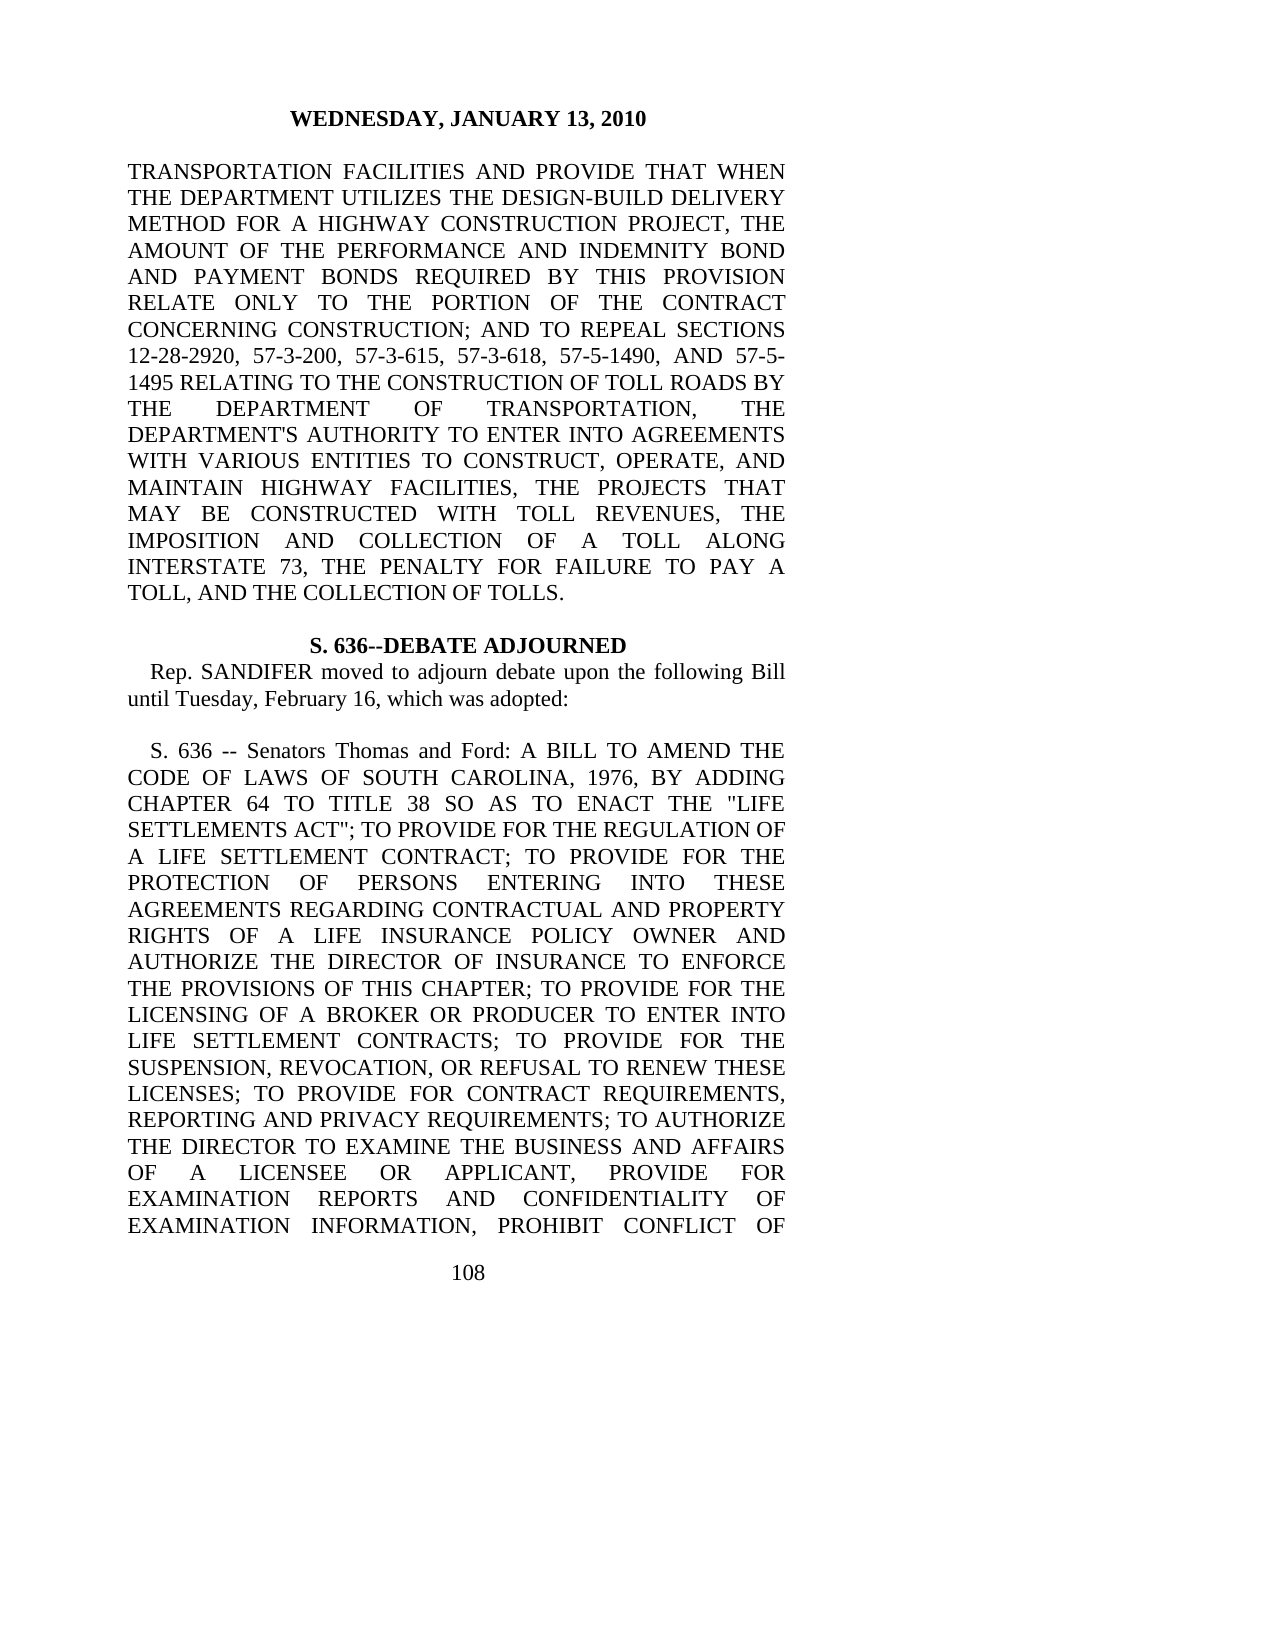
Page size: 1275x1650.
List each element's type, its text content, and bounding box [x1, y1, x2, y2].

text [127, 158, 786, 606]
text S. 636--DEBATE ADJOURNED [127, 632, 786, 658]
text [127, 737, 786, 1238]
text Rep. SANDIFER moved to adjourn debate upon the following Bill until Tuesday, February 16, which was adopted: [127, 658, 786, 711]
